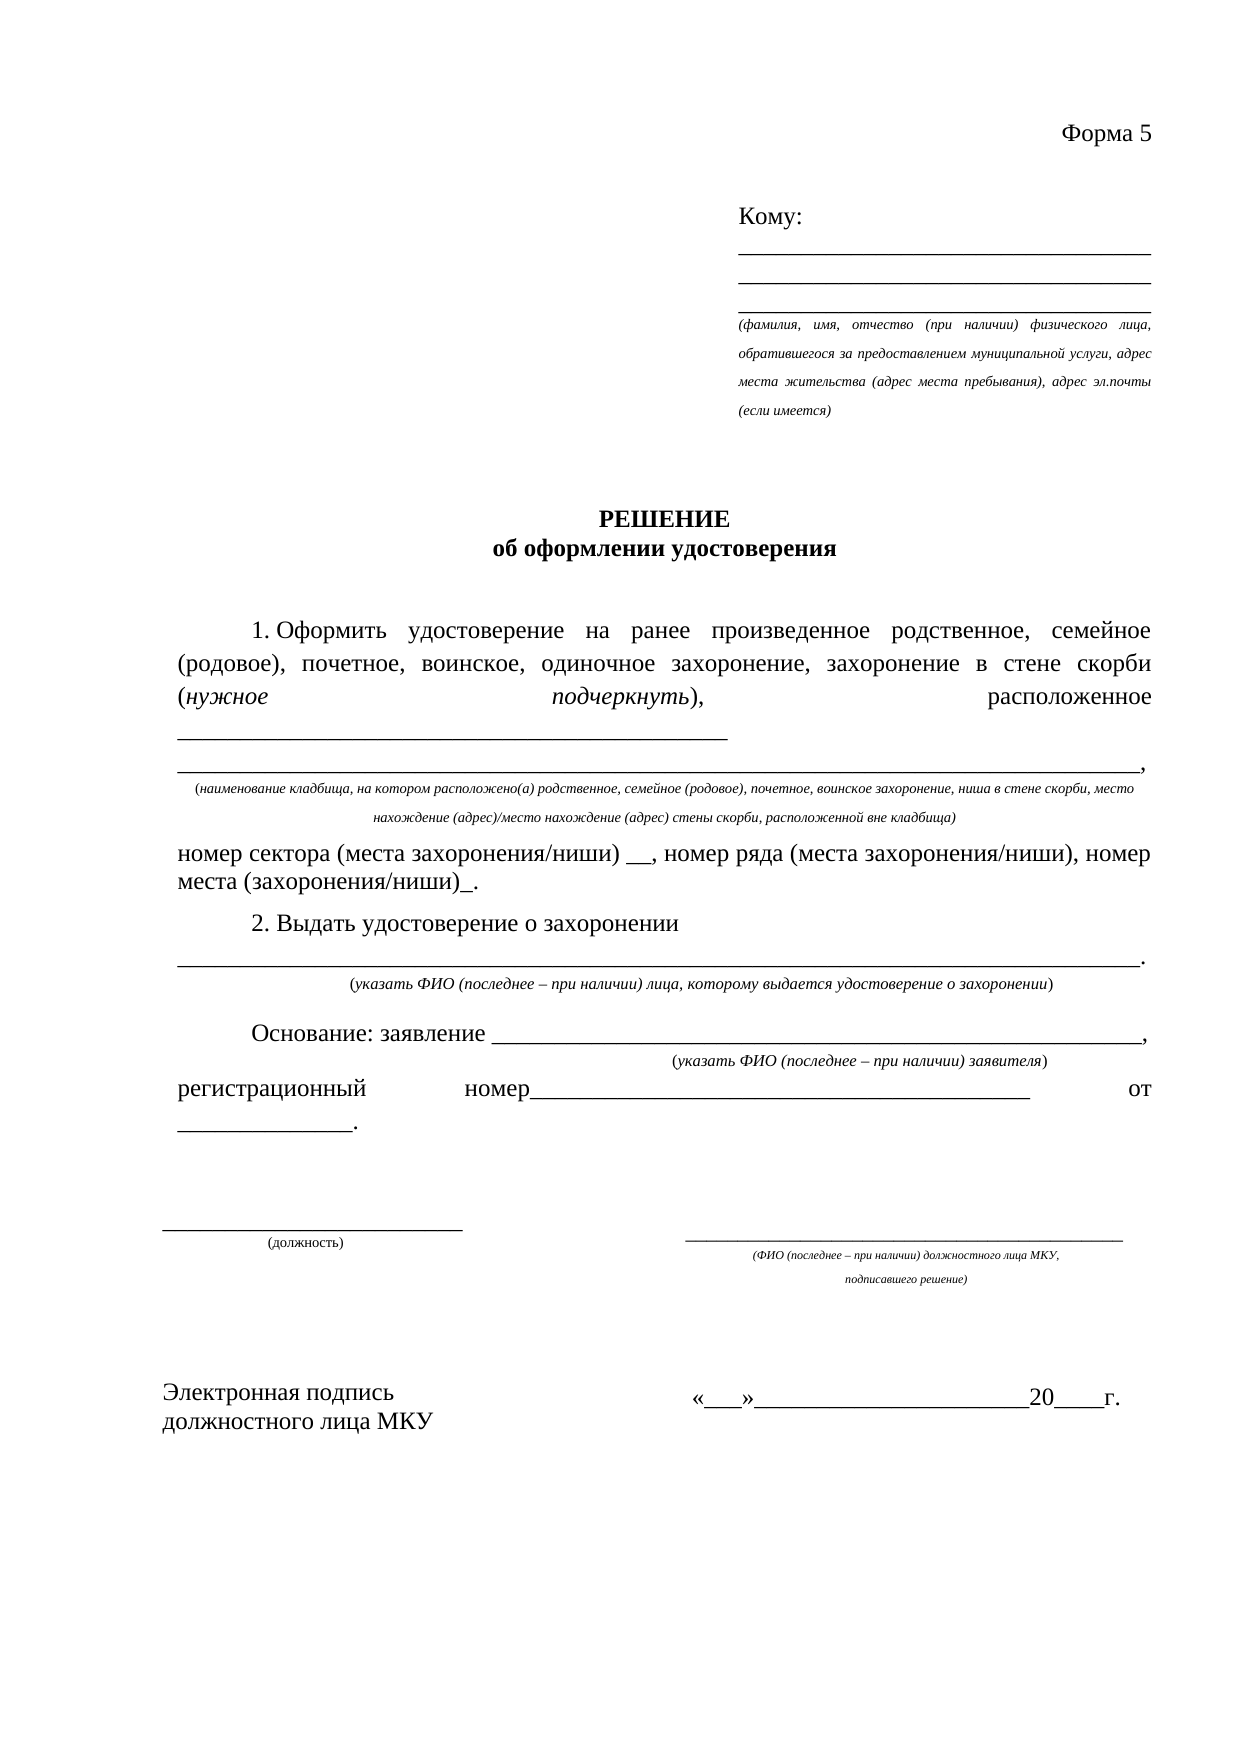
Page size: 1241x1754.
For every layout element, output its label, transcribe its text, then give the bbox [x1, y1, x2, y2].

text ___________________________________________________________________________________________________ [738, 229, 1152, 316]
text номер сектора (места захоронения/ниши) __, номер ряда (места захоронения/ниши), номер места (захоронения/ниши)_. [177, 838, 1152, 895]
table_header __________________________________________ (ФИО (последнее – при наличии) должностного лица МКУ, подписавшего решение) «___»______________________20____г. [476, 1172, 1141, 1462]
text 2. Выдать удостоверение о захоронении _____________________________________________________________________________. [177, 908, 1152, 969]
text (наименование кладбища, на котором расположено(а) родственное, семейное (родовое), почетное, воинское захоронение, ниша в стене скорби, место нахождение (адрес)/место нахождение (адрес) стены скорби, расположенной вне кладбища) [177, 780, 1152, 838]
text Форма 5 [177, 118, 1152, 147]
text РЕШЕНИЕ [177, 504, 1152, 533]
text Кому: [738, 201, 1152, 229]
text Основание: заявление ____________________________________________________, [177, 1018, 1152, 1046]
text 1. Оформить удостоверение на ранее произведенное родственное, семейное (родовое), почетное, воинское, одиночное захоронение, захоронение в стене скорби (нужное подчеркнуть), расположенное ____________________________________________ [177, 615, 1152, 743]
text (указать ФИО (последнее – при наличии) лица, которому выдается удостоверение о захоронении) [177, 974, 1152, 993]
text _____________________________________________________________________________, [177, 747, 1152, 776]
table_header ________________________ (должность) Электронная подпись должностного лица МКУ [151, 1172, 476, 1462]
text об оформлении удостоверения [177, 533, 1152, 562]
text (фамилия, имя, отчество (при наличии) физического лица, обратившегося за предоставлением муниципальной услуги, адрес места жительства (адрес места пребывания), адрес эл.почты (если имеется) [738, 316, 1152, 431]
text регистрационный номер________________________________________ от ______________. [177, 1073, 1152, 1134]
text (указать ФИО (последнее – при наличии) заявителя) [177, 1051, 1152, 1070]
